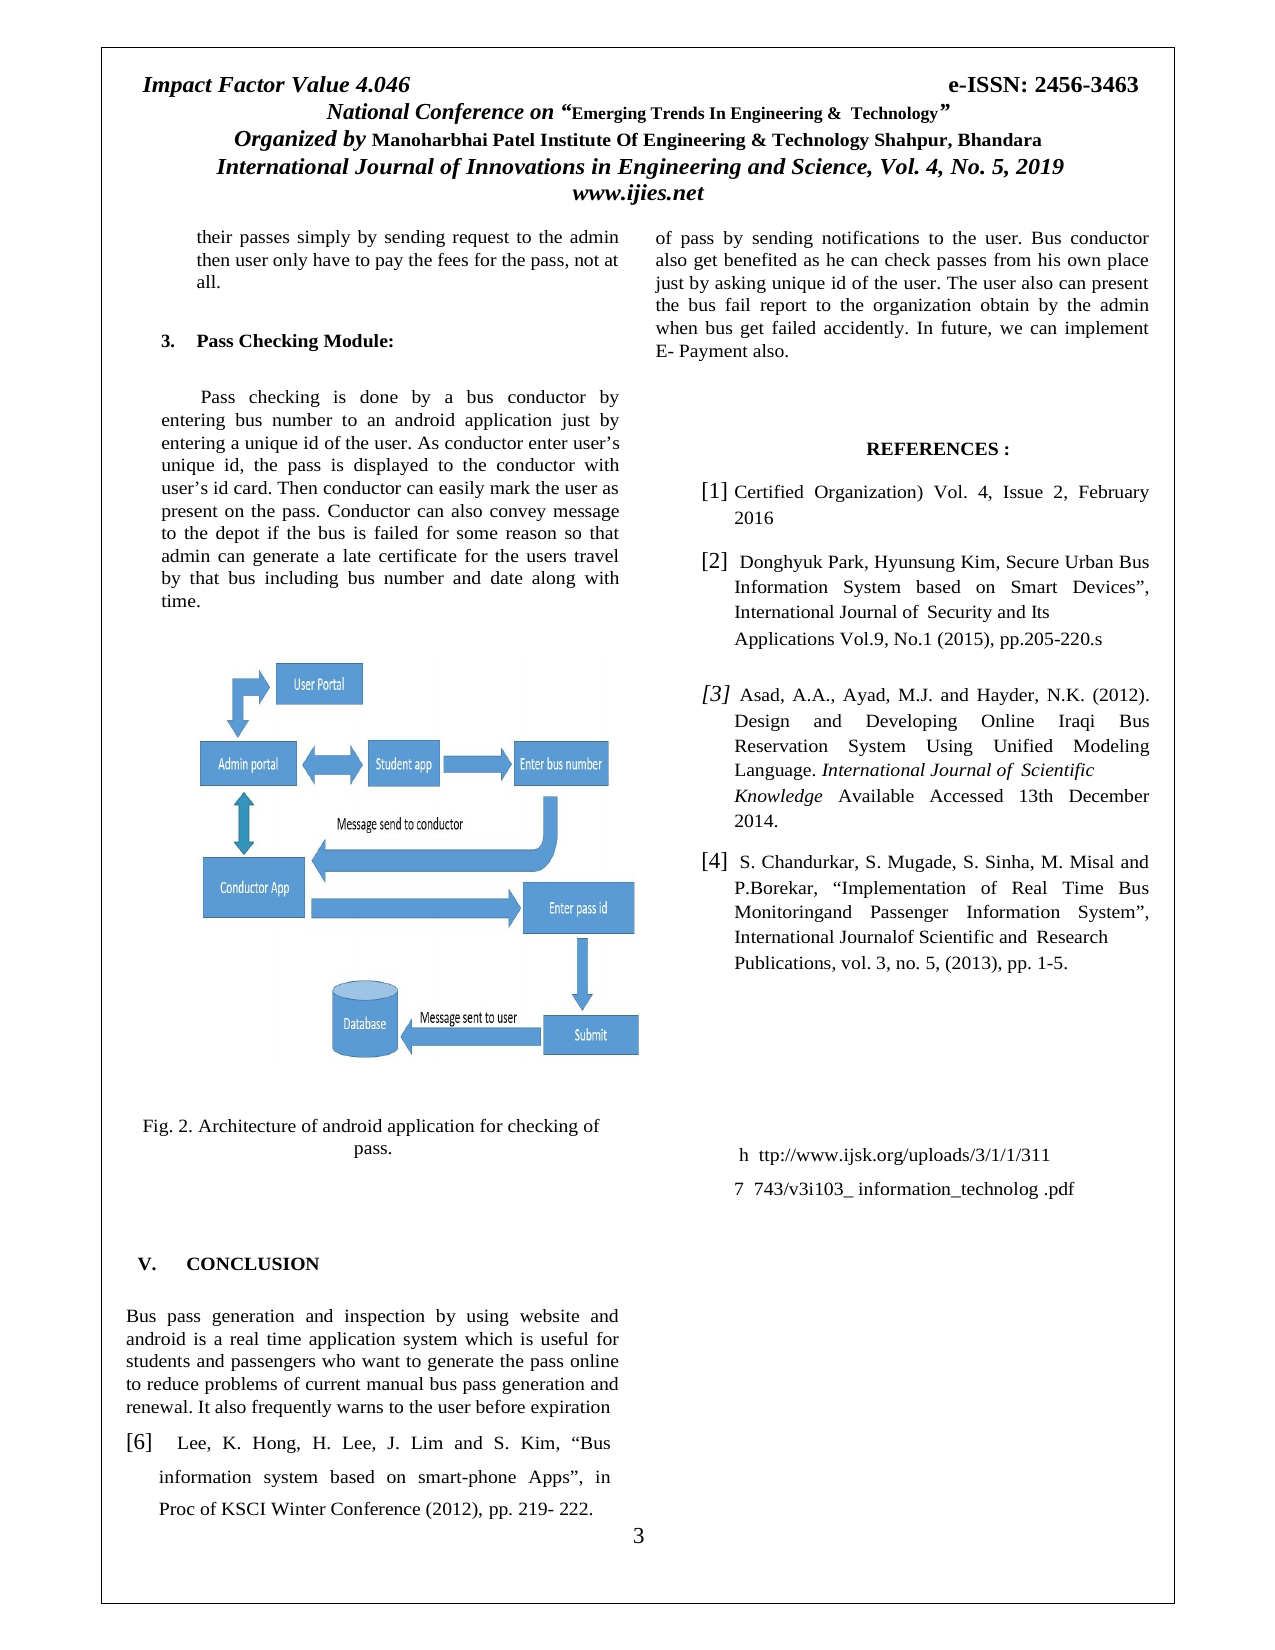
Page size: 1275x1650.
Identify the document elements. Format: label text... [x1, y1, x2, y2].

text Publications, vol. 3, no. 5, (2013), pp. 1-5. [734, 952, 1162, 973]
list Asad, A.A., Ayad, M.J. and Hayder, N.K. (2012). Design and Developing Online Iraqi Bus Reservation System Using Unified Modeling Language. International Journal of Scientific [701, 680, 1150, 781]
text Bus pass generation and inspection by using website and android is a real time application system which is useful for students and passengers who want to generate the pass online to reduce problems of current manual bus pass generation and renewal. It also frequently warns to the user before expiration [126, 1305, 620, 1417]
text Applications Vol.9, No.1 (2015), pp.205-220.s [734, 627, 1162, 649]
text International Journal of Innovations in Engineering and Science, Vol. 4, No. 5, 2019 [127, 153, 1148, 179]
subtitle Pass Checking Module: [161, 329, 638, 351]
subtitle www.ijies.net [118, 179, 1157, 206]
list S. Chandurkar, S. Mugade, S. Sinha, M. Misal and P.Borekar, “Implementation of Real Time Bus Monitoringand Passenger Information System”, International Journalof Scientific and Research [701, 847, 1150, 948]
picture [196, 657, 641, 1065]
text pass. [114, 1137, 392, 1159]
text their passes simply by sending request to the admin then user only have to pay the fees for the pass, not at all. [196, 226, 620, 292]
text National Conference on “Emerging Trends In Engineering & Technology” [118, 98, 1157, 124]
text Fig. 2. Architecture of android application for checking of [142, 1115, 638, 1136]
list Certified Organization) Vol. 4, Issue 2, February 2016 [701, 477, 1150, 529]
text Pass checking is done by a bus conductor by entering bus number to an android application just by entering a unique id of the user. As conductor enter user’s unique id, the pass is displayed to the conductor with user’s id card. Then conductor can easily mark the user as present on the pass. Conductor can also convey message to the depot if the bus is failed for some reason so that admin can generate a late certificate for the users travel by that bus including bus number and date along with time. [161, 386, 620, 611]
text 7 743/v3i103_ information_technolog .pdf [734, 1178, 1162, 1199]
subtitle REFERENCES : [866, 438, 1162, 460]
text Impact Factor Value 4.046 e-ISSN: 2456-3463 [118, 71, 1162, 97]
list Lee, K. Hong, H. Lee, J. Lim and S. Kim, “Bus information system based on smart-phone Apps”, in Proc of KSCI Winter Conference (2012), pp. 219- 222. [126, 1428, 611, 1520]
text h ttp://www.ijsk.org/uploads/3/1/1/311 [739, 1144, 1162, 1166]
text Knowledge Available Accessed 13th December 2014. [734, 785, 1149, 832]
text of pass by sending notifications to the user. Bus conductor also get benefited as he can check passes from his own place just by asking unique id of the user. The user also can present the bus fail report to the organization obtain by the admin when bus get failed accidently. In future, we can implement E- Payment also. [655, 227, 1150, 361]
text Organized by Manoharbhai Patel Institute Of Engineering & Technology Shahpur, Bhandara [127, 125, 1148, 152]
subtitle V. CONCLUSION [137, 1253, 624, 1274]
list Donghyuk Park, Hyunsung Kim, Secure Urban Bus Information System based on Smart Devices”, International Journal of Security and Its [701, 547, 1150, 623]
